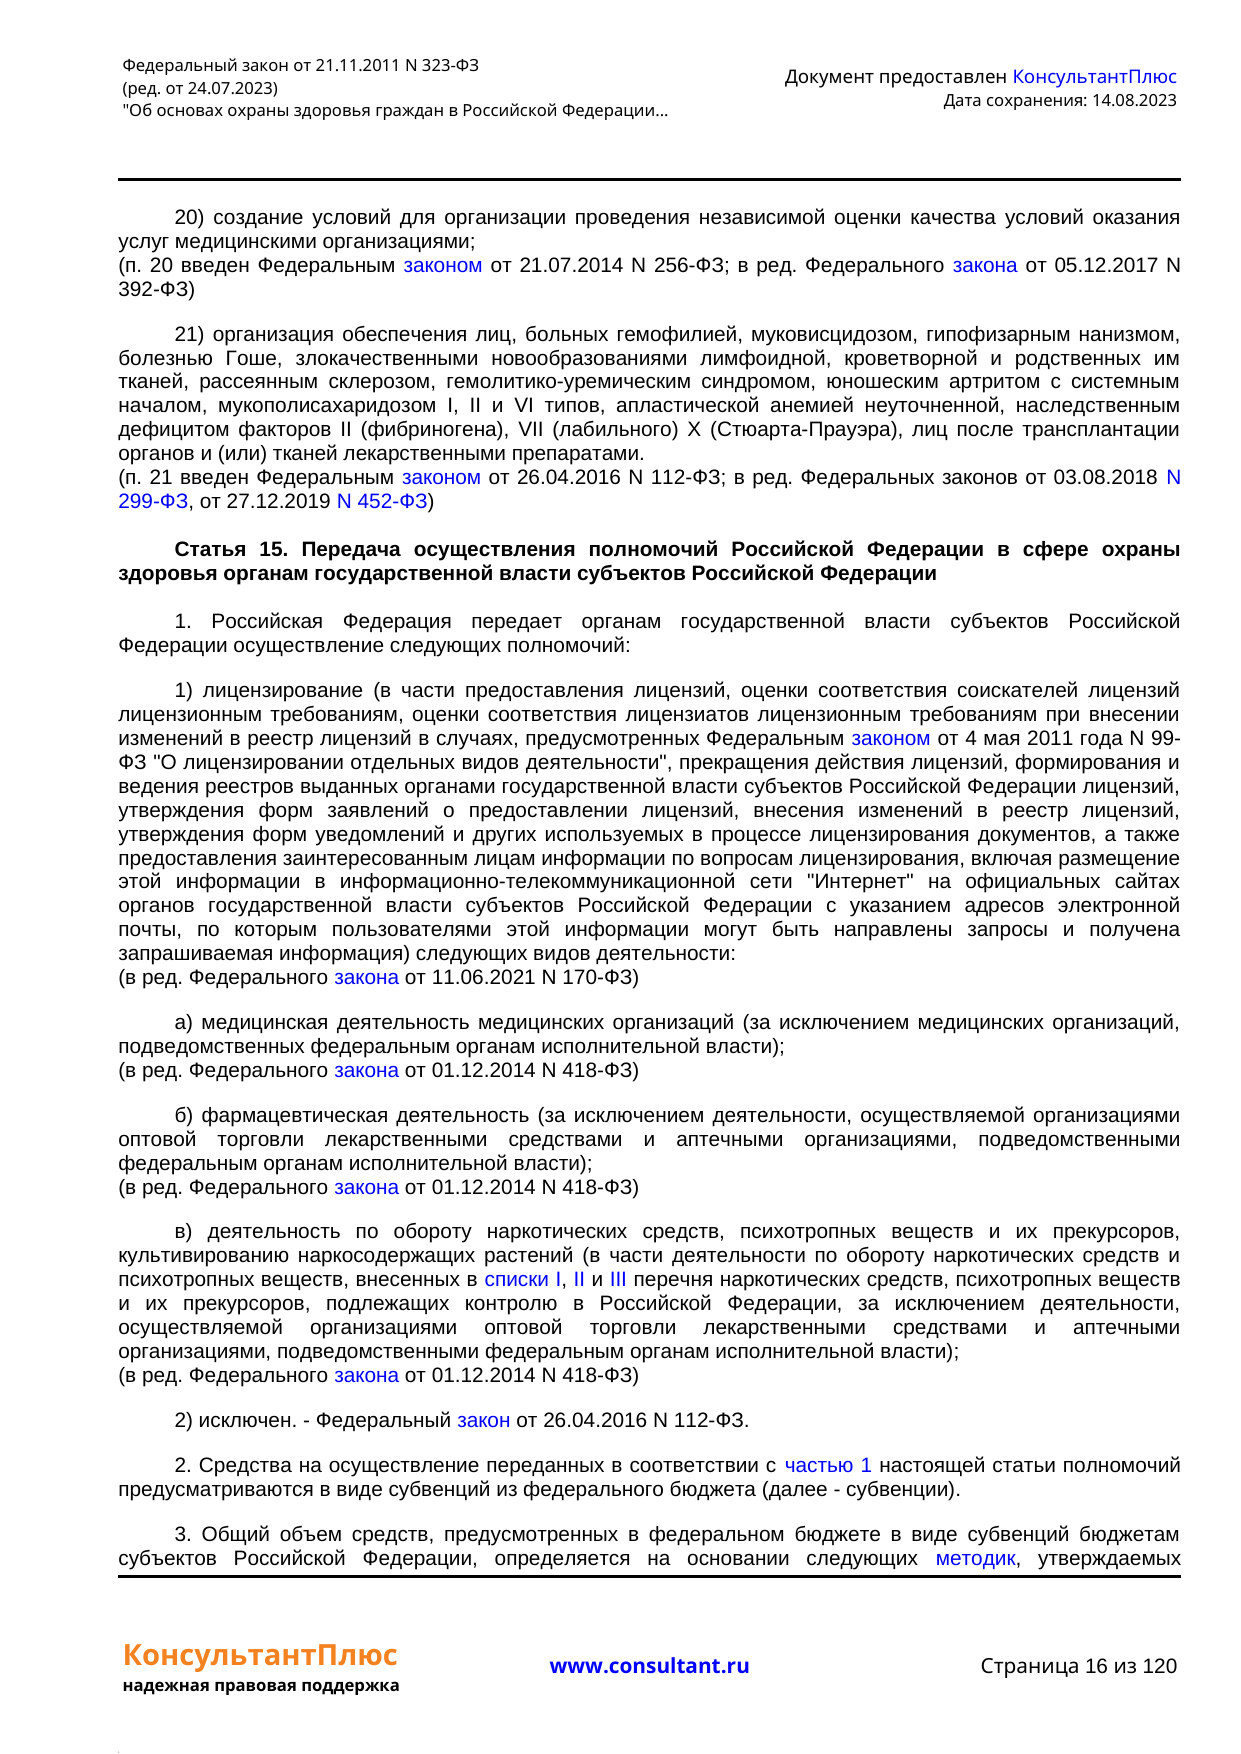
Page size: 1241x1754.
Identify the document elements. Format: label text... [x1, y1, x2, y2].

text б) фармацевтическая деятельность (за исключением деятельности, осуществляемой организациями оптовой торговли лекарственными средствами и аптечными организациями, подведомственными федеральным органам исполнительной власти); [118, 1103, 1181, 1174]
text в) деятельность по обороту наркотических средств, психотропных веществ и их прекурсоров, культивированию наркосодержащих растений (в части деятельности по обороту наркотических средств и психотропных веществ, внесенных в списки I, II и III перечня наркотических средств, психотропных веществ и их прекурсоров, подлежащих контролю в Российской Федерации, за исключением деятельности, осуществляемой организациями оптовой торговли лекарственными средствами и аптечными организациями, подведомственными федеральным органам исполнительной власти); [118, 1219, 1181, 1363]
text (в ред. Федерального закона от 01.12.2014 N 418-ФЗ) [118, 1363, 1181, 1387]
text (в ред. Федерального закона от 01.12.2014 N 418-ФЗ) [118, 1174, 1181, 1198]
text 1) лицензирование (в части предоставления лицензий, оценки соответствия соискателей лицензий лицензионным требованиям, оценки соответствия лицензиатов лицензионным требованиям при внесении изменений в реестр лицензий в случаях, предусмотренных Федеральным законом от 4 мая 2011 года N 99-ФЗ "О лицензировании отдельных видов деятельности", прекращения действия лицензий, формирования и ведения реестров выданных органами государственной власти субъектов Российской Федерации лицензий, утверждения форм заявлений о предоставлении лицензий, внесения изменений в реестр лицензий, утверждения форм уведомлений и других используемых в процессе лицензирования документов, а также предоставления заинтересованным лицам информации по вопросам лицензирования, включая размещение этой информации в информационно-телекоммуникационной сети "Интернет" на официальных сайтах органов государственной власти субъектов Российской Федерации с указанием адресов электронной почты, по которым пользователями этой информации могут быть направлены запросы и получена запрашиваемая информация) следующих видов деятельности: [118, 678, 1181, 965]
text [118, 1521, 1181, 1569]
text 1. Российская Федерация передает органам государственной власти субъектов Российской Федерации осуществление следующих полномочий: [118, 609, 1181, 657]
text (п. 20 введен Федеральным законом от 21.07.2014 N 256-ФЗ; в ред. Федерального закона от 05.12.2017 N 392-ФЗ) [118, 253, 1181, 301]
text 2) исключен. - Федеральный закон от 26.04.2016 N 112-ФЗ. [118, 1408, 1181, 1432]
text 2. Средства на осуществление переданных в соответствии с частью 1 настоящей статьи полномочий предусматриваются в виде субвенций из федерального бюджета (далее - субвенции). [118, 1453, 1181, 1501]
text 21) организация обеспечения лиц, больных гемофилией, муковисцидозом, гипофизарным нанизмом, болезнью Гоше, злокачественными новообразованиями лимфоидной, кроветворной и родственных им тканей, рассеянным склерозом, гемолитико-уремическим синдромом, юношеским артритом с системным началом, мукополисахаридозом I, II и VI типов, апластической анемией неуточненной, наследственным дефицитом факторов II (фибриногена), VII (лабильного) X (Стюарта-Прауэра), лиц после трансплантации органов и (или) тканей лекарственными препаратами. [118, 321, 1181, 465]
title Статья 15. Передача осуществления полномочий Российской Федерации в сфере охраны здоровья органам государственной власти субъектов Российской Федерации [118, 537, 1181, 585]
text (п. 21 введен Федеральным законом от 26.04.2016 N 112-ФЗ; в ред. Федеральных законов от 03.08.2018 N 299-ФЗ, от 27.12.2019 N 452-ФЗ) [118, 465, 1181, 513]
text (в ред. Федерального закона от 11.06.2021 N 170-ФЗ) [118, 965, 1181, 989]
text (в ред. Федерального закона от 01.12.2014 N 418-ФЗ) [118, 1058, 1181, 1082]
text а) медицинская деятельность медицинских организаций (за исключением медицинских организаций, подведомственных федеральным органам исполнительной власти); [118, 1010, 1181, 1058]
text 20) создание условий для организации проведения независимой оценки качества условий оказания услуг медицинскими организациями; [118, 205, 1181, 253]
